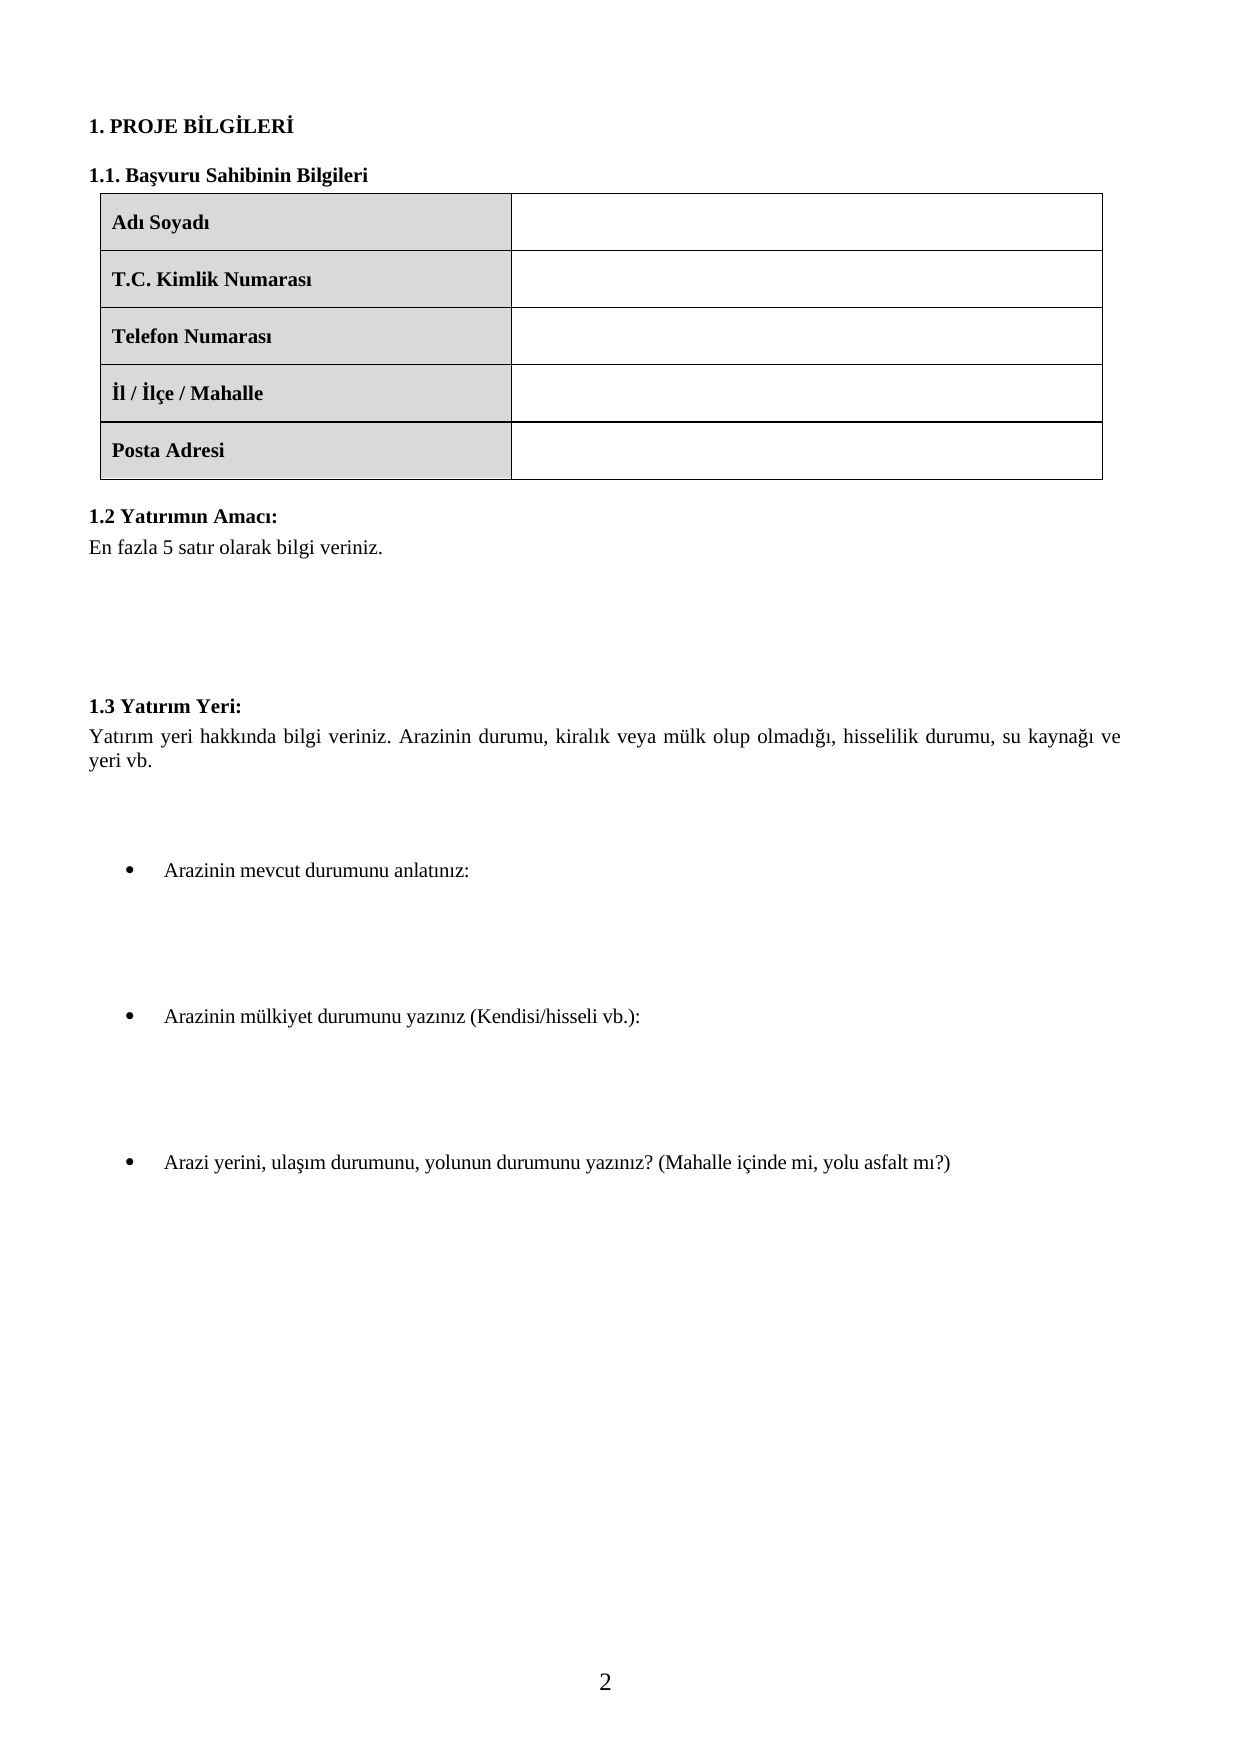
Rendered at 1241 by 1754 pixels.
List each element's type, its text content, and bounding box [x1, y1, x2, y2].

text Yatırım yeri hakkında bilgi veriniz. Arazinin durumu, kiralık veya mülk olup olmadığı, hisselilik durumu, su kaynağı ve yeri vb. [89, 724, 1122, 772]
text 1. PROJE BİLGİLERİ [89, 114, 1122, 138]
table_cell Posta Adresi [101, 423, 511, 478]
table_cell Telefon Numarası [101, 308, 511, 364]
text 1.1. Başvuru Sahibinin Bilgileri [89, 163, 1122, 187]
list Arazinin mülkiyet durumunu yazınız (Kendisi/hisseli vb.): [126, 1004, 1122, 1028]
table_cell T.C. Kimlik Numarası [101, 251, 511, 307]
text 1.2 Yatırımın Amacı: [89, 504, 1122, 528]
table_cell İl / İlçe / Mahalle [101, 365, 511, 421]
table_cell [512, 308, 1102, 364]
text 1.3 Yatırım Yeri: [89, 693, 1122, 718]
table_cell [512, 365, 1102, 421]
table_header Adı Soyadı [101, 194, 511, 250]
table_header [512, 194, 1102, 250]
list Arazinin mevcut durumunu anlatınız: [126, 858, 1122, 882]
list Arazi yerini, ulaşım durumunu, yolunun durumunu yazınız? (Mahalle içinde mi, yolu asfalt mı?) [126, 1150, 1122, 1174]
table_cell [512, 251, 1102, 307]
table_cell [512, 423, 1102, 478]
text En fazla 5 satır olarak bilgi veriniz. [89, 535, 1122, 559]
